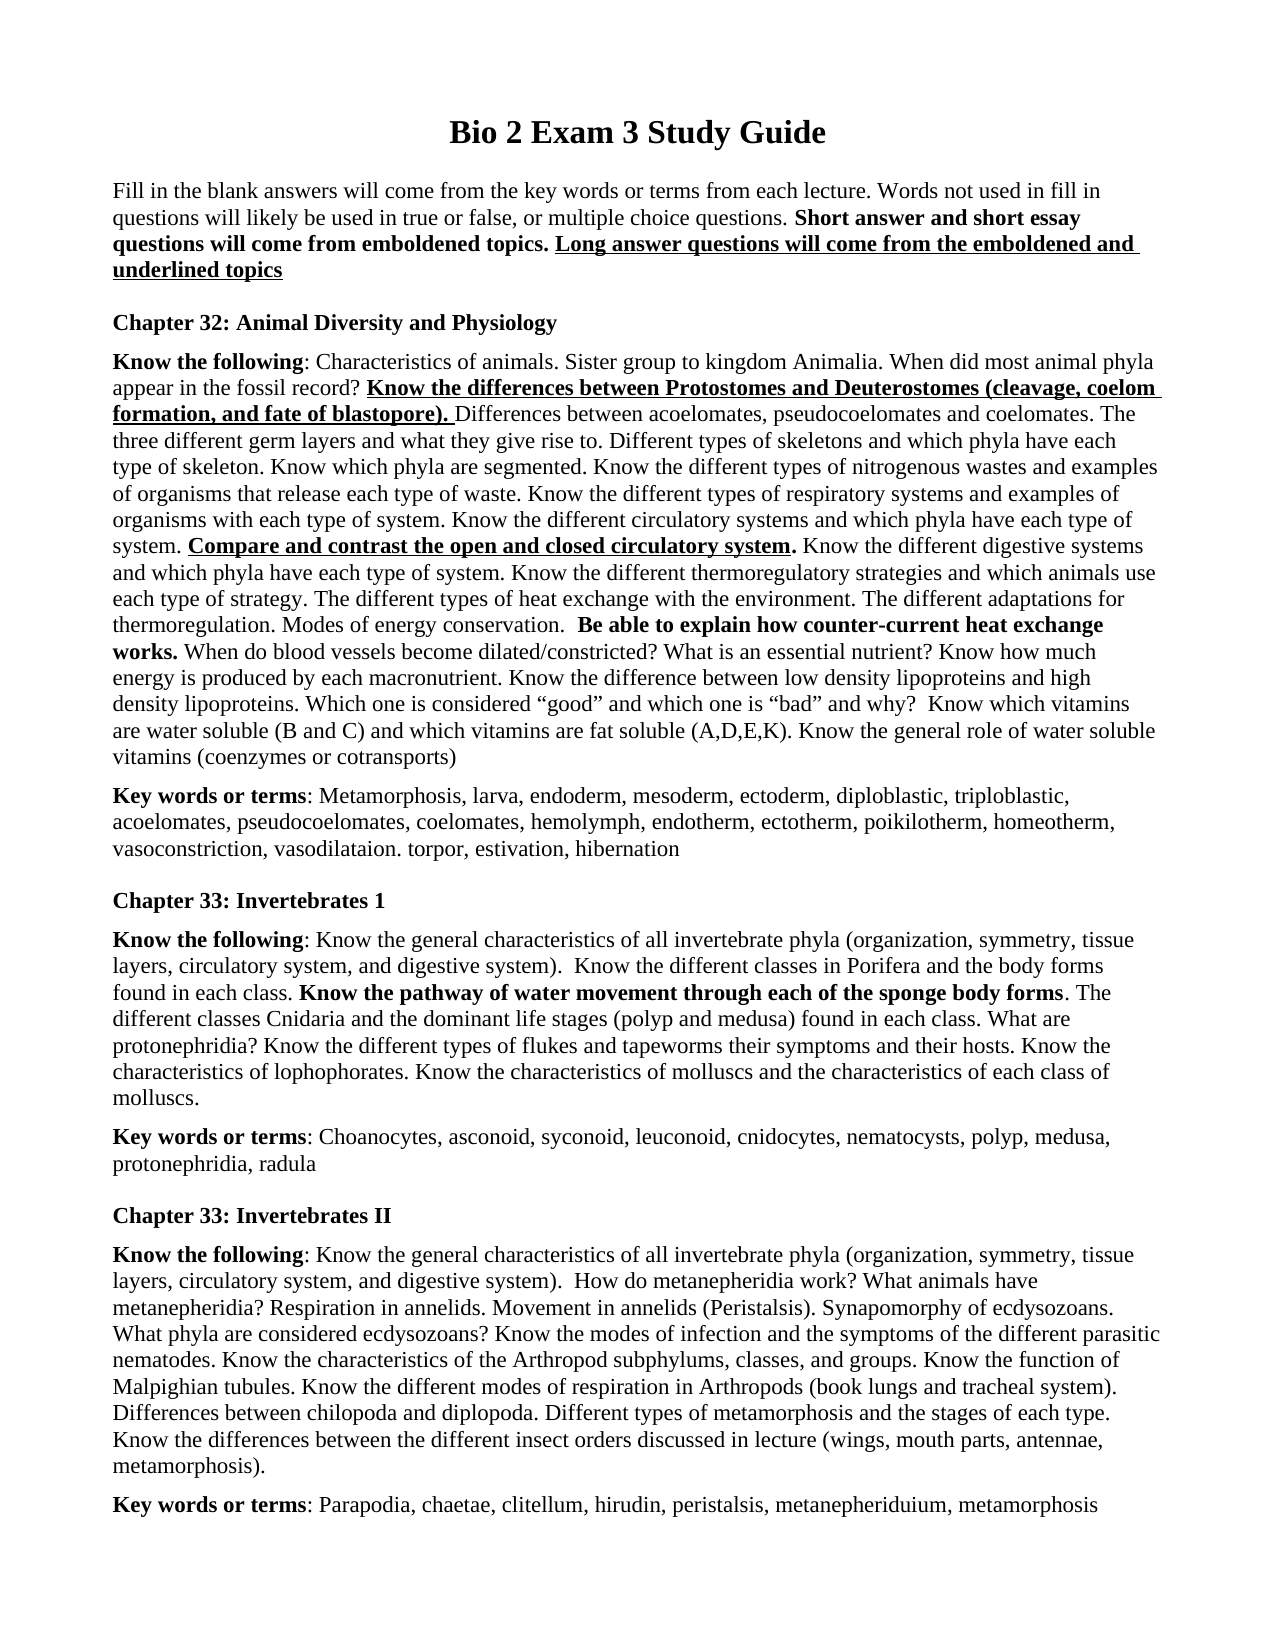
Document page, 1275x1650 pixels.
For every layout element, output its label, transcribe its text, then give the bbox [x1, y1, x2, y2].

text Know the following: Characteristics of animals. Sister group to kingdom Animalia. When did most animal phyla appear in the fossil record? Know the differences between Protostomes and Deuterostomes (cleavage, coelom formation, and fate of blastopore). Differences between acoelomates, pseudocoelomates and coelomates. The three different germ layers and what they give rise to. Different types of skeletons and which phyla have each type of skeleton. Know which phyla are segmented. Know the different types of nitrogenous wastes and examples of organisms that release each type of waste. Know the different types of respiratory systems and examples of organisms with each type of system. Know the different circulatory systems and which phyla have each type of system. Compare and contrast the open and closed circulatory system. Know the different digestive systems and which phyla have each type of system. Know the different thermoregulatory strategies and which animals use each type of strategy. The different types of heat exchange with the environment. The different adaptations for thermoregulation. Modes of energy conservation. Be able to explain how counter-current heat exchange works. When do blood vessels become dilated/constricted? What is an essential nutrient? Know how much energy is produced by each macronutrient. Know the difference between low density lipoproteins and high density lipoproteins. Which one is considered “good” and which one is “bad” and why? Know which vitamins are water soluble (B and C) and which vitamins are fat soluble (A,D,E,K). Know the general role of water soluble vitamins (coenzymes or cotransports) [112, 348, 1162, 769]
text Fill in the blank answers will come from the key words or terms from each lecture. Words not used in fill in questions will likely be used in true or false, or multiple choice questions. Short answer and short essay questions will come from emboldened topics. Long answer questions will come from the emboldened and underlined topics [112, 177, 1162, 283]
text Know the following: Know the general characteristics of all invertebrate phyla (organization, symmetry, tissue layers, circulatory system, and digestive system). How do metanepheridia work? What animals have metanepheridia? Respiration in annelids. Movement in annelids (Peristalsis). Synapomorphy of ecdysozoans. What phyla are considered ecdysozoans? Know the modes of infection and the symptoms of the different parasitic nematodes. Know the characteristics of the Arthropod subphylums, classes, and groups. Know the function of Malpighian tubules. Know the different modes of respiration in Arthropods (book lungs and tracheal system). Differences between chilopoda and diplopoda. Different types of metamorphosis and the stages of each type. Know the differences between the different insect orders discussed in lecture (wings, mouth parts, antennae, metamorphosis). [112, 1241, 1162, 1478]
text Bio 2 Exam 3 Study Guide [112, 112, 1162, 151]
text Key words or terms: Parapodia, chaetae, clitellum, hirudin, peristalsis, metanepheriduium, metamorphosis [112, 1491, 1162, 1517]
text Chapter 32: Animal Diversity and Physiology [112, 309, 1162, 335]
text Know the following: Know the general characteristics of all invertebrate phyla (organization, symmetry, tissue layers, circulatory system, and digestive system). Know the different classes in Porifera and the body forms found in each class. Know the pathway of water movement through each of the sponge body forms. The different classes Cnidaria and the dominant life stages (polyp and medusa) found in each class. What are protonephridia? Know the different types of flukes and tapeworms their symptoms and their hosts. Know the characteristics of lophophorates. Know the characteristics of molluscs and the characteristics of each class of molluscs. [112, 926, 1162, 1111]
text Key words or terms: Choanocytes, asconoid, syconoid, leuconoid, cnidocytes, nematocysts, polyp, medusa, protonephridia, radula [112, 1123, 1162, 1176]
text Chapter 33: Invertebrates II [112, 1202, 1162, 1229]
text Key words or terms: Metamorphosis, larva, endoderm, mesoderm, ectoderm, diploblastic, triploblastic, acoelomates, pseudocoelomates, coelomates, hemolymph, endotherm, ectotherm, poikilotherm, homeotherm, vasoconstriction, vasodilataion. torpor, estivation, hibernation [112, 782, 1162, 861]
text Chapter 33: Invertebrates 1 [112, 887, 1162, 914]
